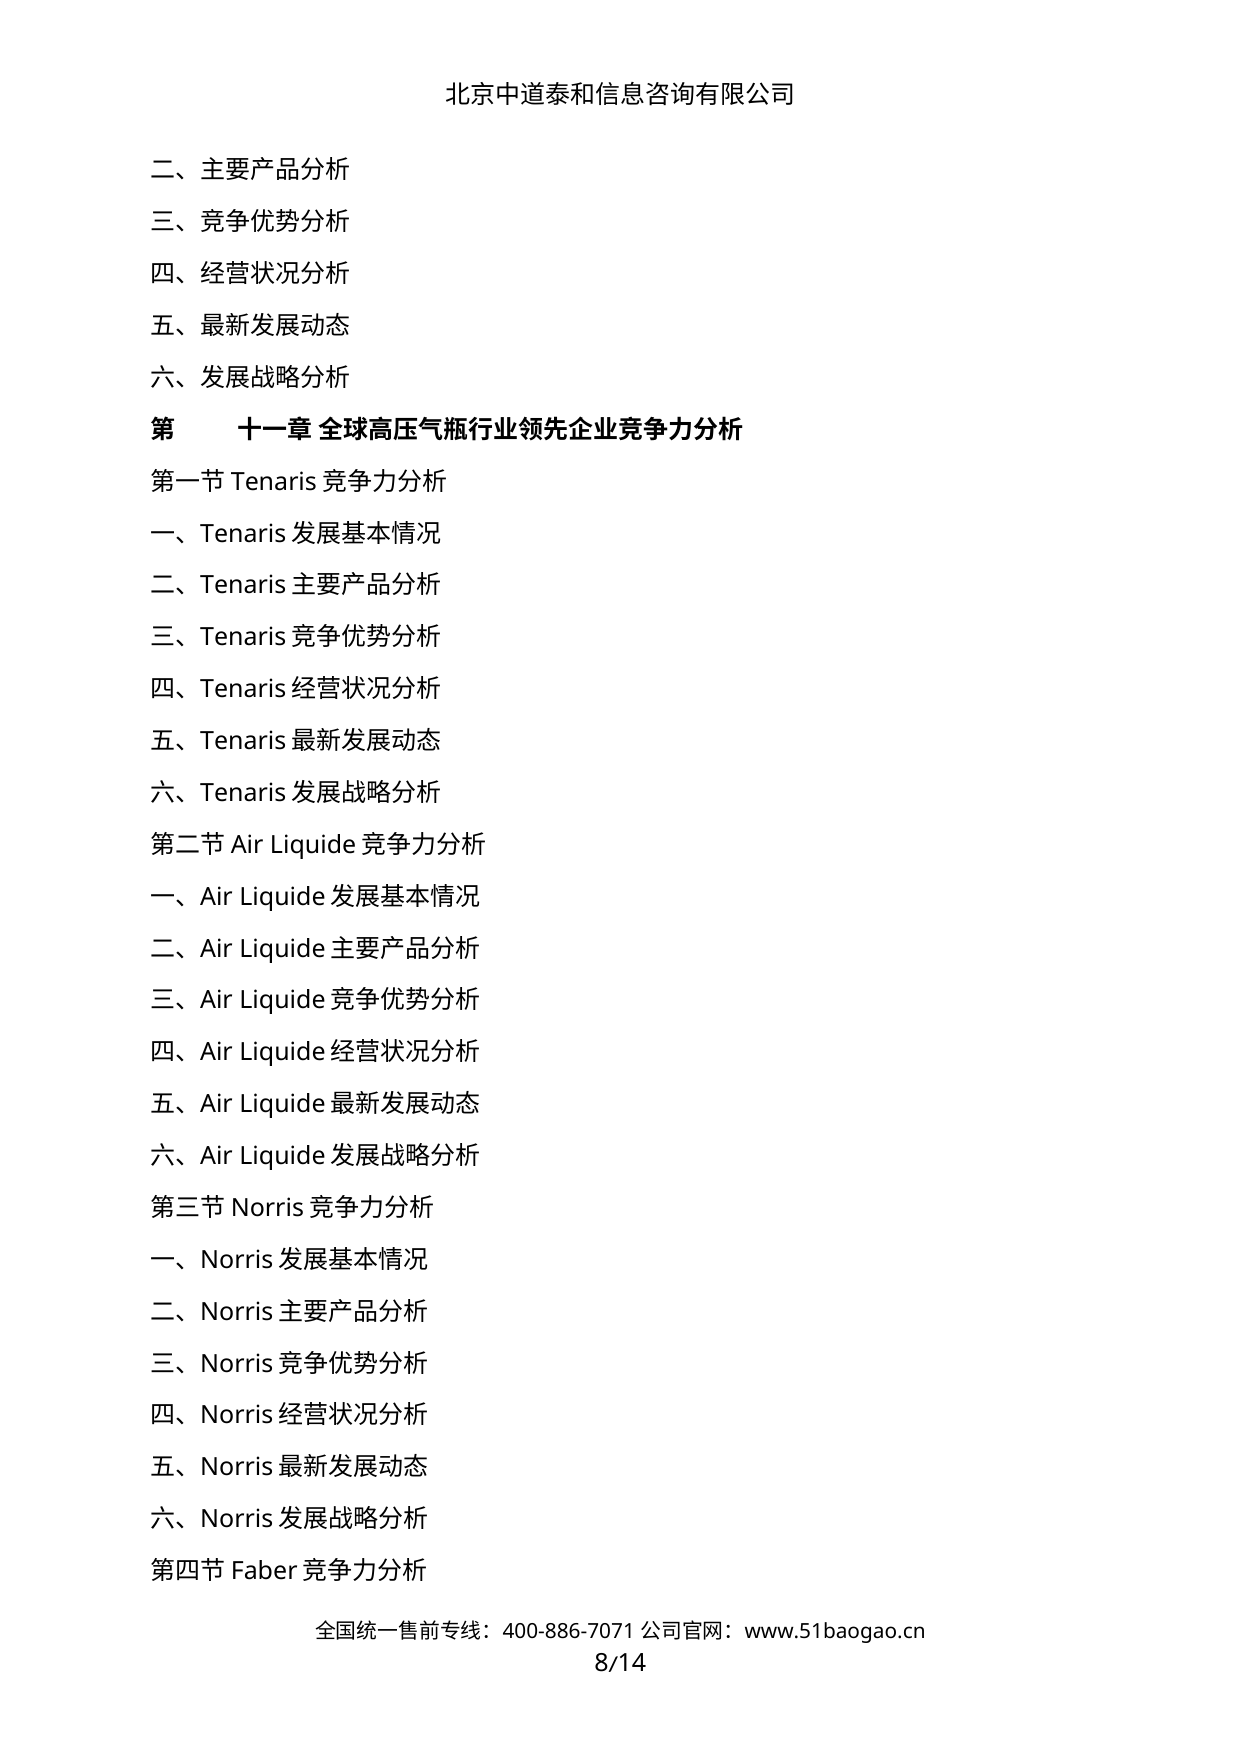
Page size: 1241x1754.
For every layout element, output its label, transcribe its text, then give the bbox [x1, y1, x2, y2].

text 三、竞争优势分析 [150, 202, 1090, 238]
text 四、Tenaris经营状况分析 [150, 669, 1090, 705]
text 五、Tenaris最新发展动态 [150, 721, 1090, 757]
text 三、Norris竞争优势分析 [150, 1343, 1090, 1379]
text 二、Tenaris主要产品分析 [150, 565, 1090, 601]
text 三、Tenaris竞争优势分析 [150, 617, 1090, 653]
text 五、Air Liquide最新发展动态 [150, 1084, 1090, 1120]
text 一、Norris发展基本情况 [150, 1239, 1090, 1276]
text 第一节 Tenaris竞争力分析 [150, 461, 1090, 497]
text 四、Air Liquide经营状况分析 [150, 1032, 1090, 1068]
text 六、Tenaris发展战略分析 [150, 772, 1090, 809]
text 五、最新发展动态 [150, 306, 1090, 342]
text 六、Air Liquide发展战略分析 [150, 1136, 1090, 1172]
text 一、Tenaris发展基本情况 [150, 513, 1090, 549]
text 一、Air Liquide发展基本情况 [150, 876, 1090, 912]
text 四、经营状况分析 [150, 254, 1090, 290]
text 第四节 Faber竞争力分析 [150, 1551, 1090, 1587]
text 二、主要产品分析 [150, 150, 1090, 186]
text 第 十一章 全球高压气瓶行业领先企业竞争力分析 [150, 409, 1090, 446]
text 二、Air Liquide主要产品分析 [150, 928, 1090, 964]
text 第三节 Norris竞争力分析 [150, 1187, 1090, 1224]
text 三、Air Liquide竞争优势分析 [150, 980, 1090, 1016]
text 五、Norris最新发展动态 [150, 1447, 1090, 1483]
text 四、Norris经营状况分析 [150, 1395, 1090, 1431]
text 二、Norris主要产品分析 [150, 1291, 1090, 1327]
text 六、Norris发展战略分析 [150, 1499, 1090, 1535]
text 第二节 Air Liquide竞争力分析 [150, 824, 1090, 861]
text 六、发展战略分析 [150, 357, 1090, 394]
